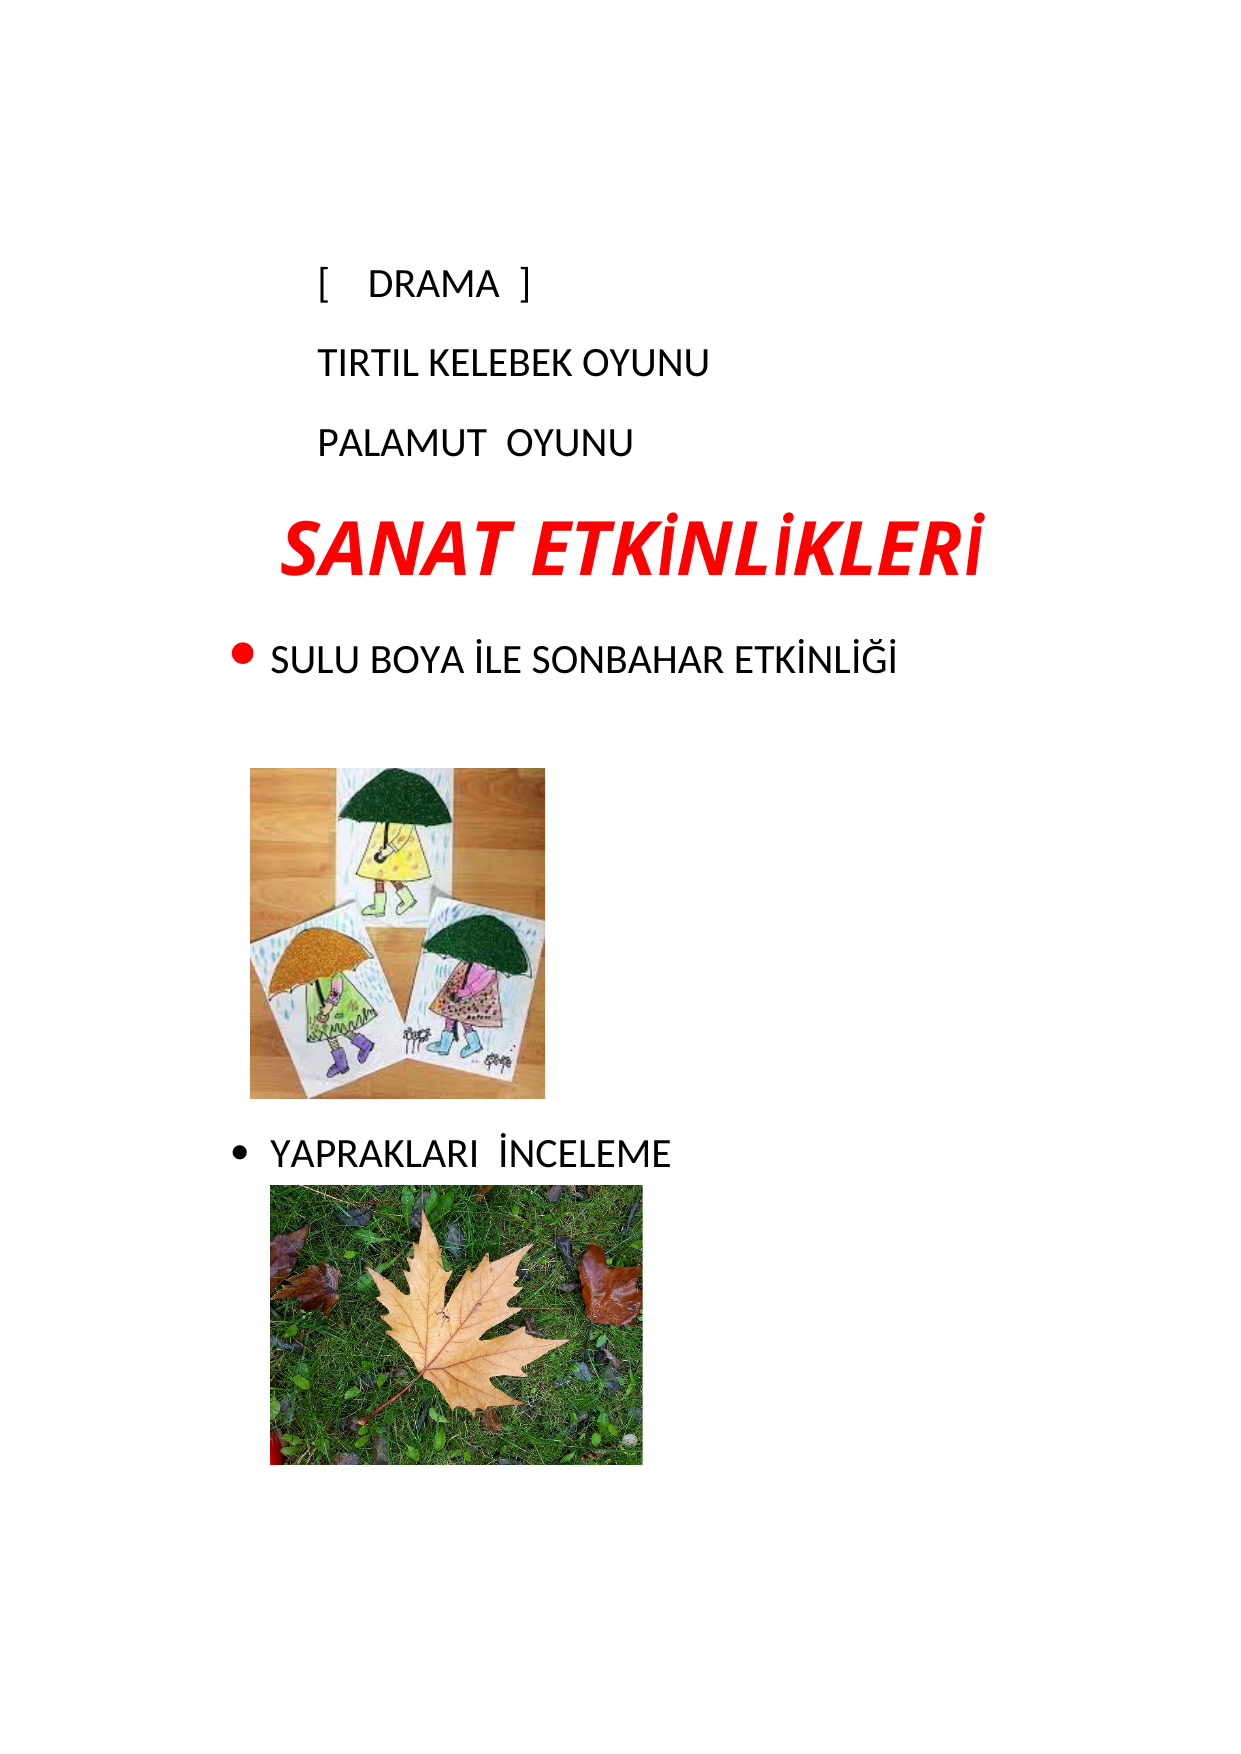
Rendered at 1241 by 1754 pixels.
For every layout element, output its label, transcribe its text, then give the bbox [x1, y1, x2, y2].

text TIRTIL KELEBEK OYUNU [148, 336, 1093, 387]
text SANAT ETKİNLİKLERİ [155, 495, 1093, 597]
picture [250, 768, 546, 1099]
list YAPRAKLARI İNCELEME [233, 1127, 1093, 1177]
text PALAMUT OYUNU [148, 416, 1093, 466]
list SULU BOYA İLE SONBAHAR ETKİNLİĞİ [233, 633, 1093, 686]
picture [270, 1185, 643, 1465]
text [ DRAMA ] [148, 257, 1093, 308]
